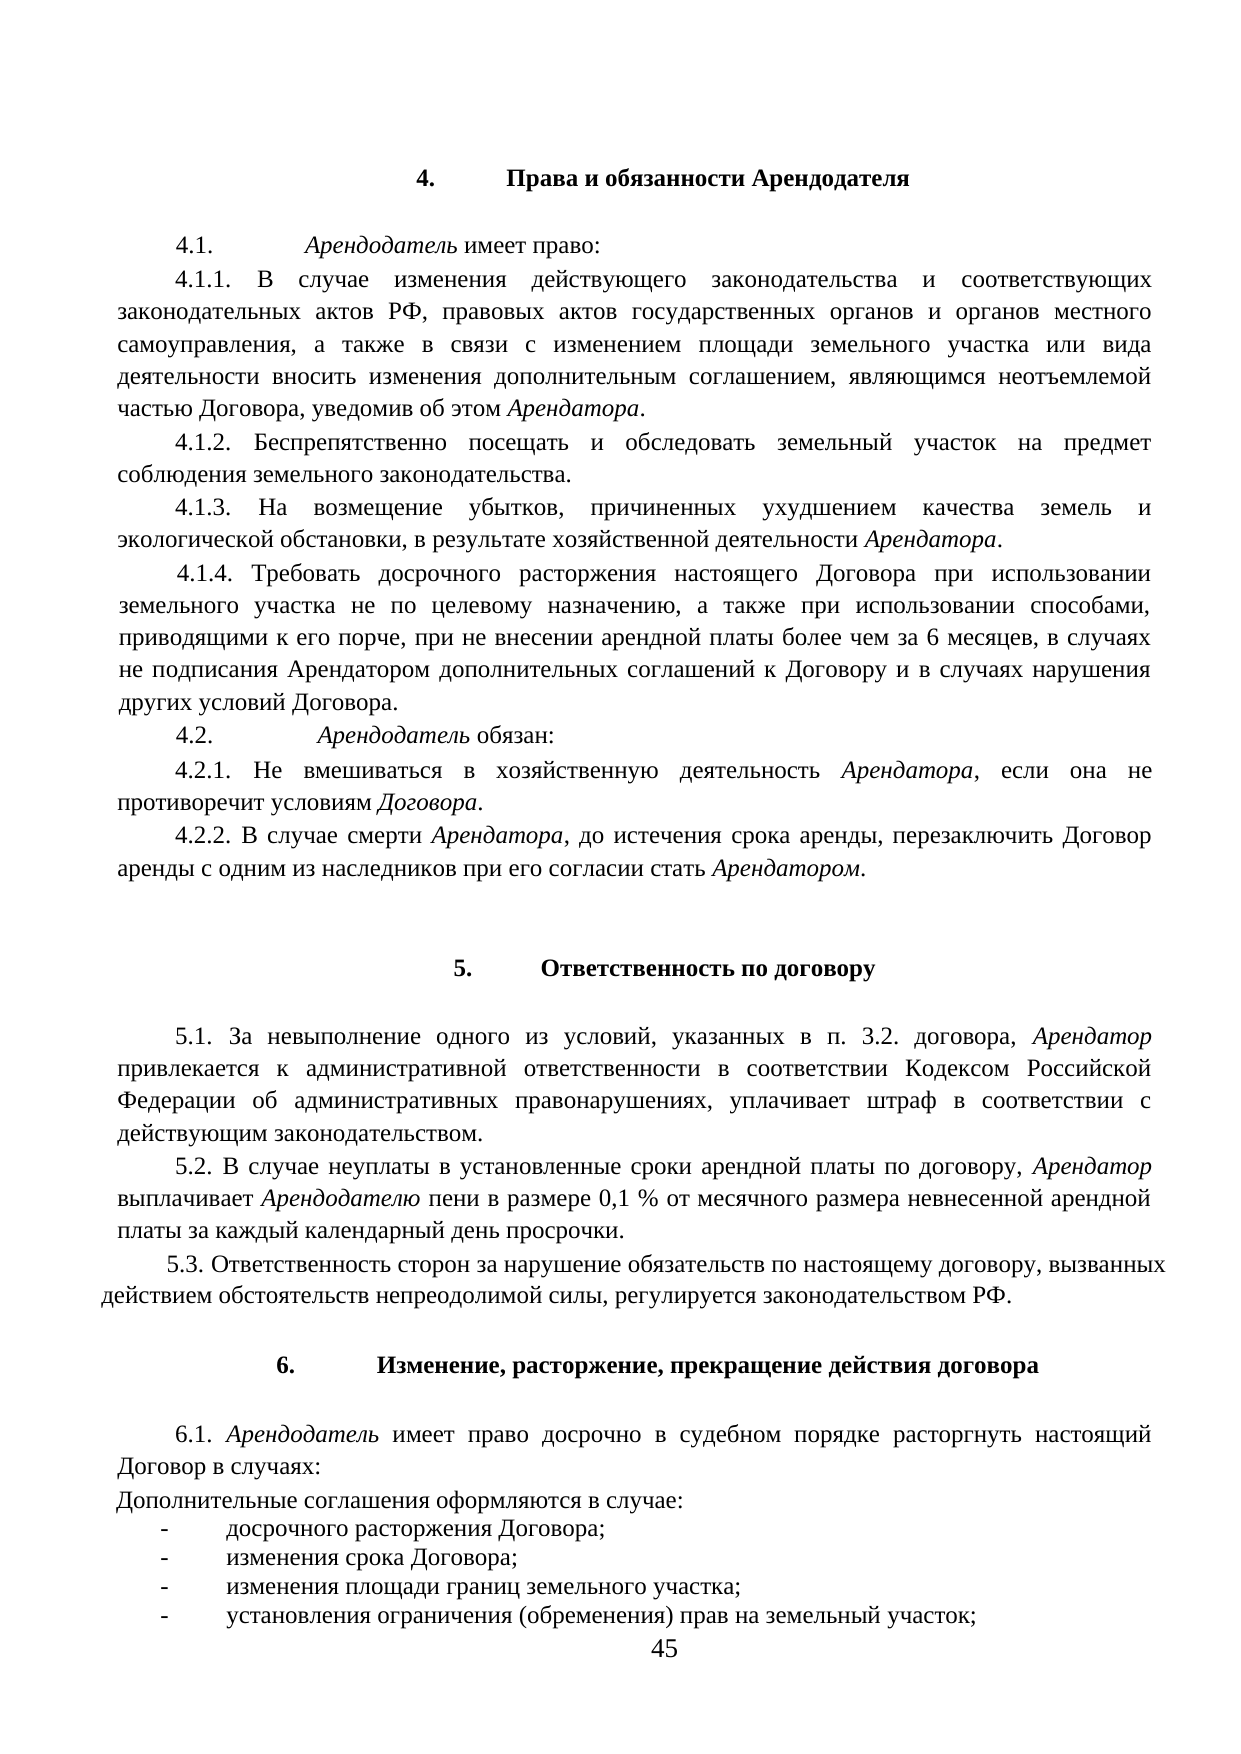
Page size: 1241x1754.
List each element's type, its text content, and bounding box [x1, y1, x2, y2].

subtitle 4. Права и обязанности Арендодателя [101, 163, 1152, 192]
text 4.1.3. На возмещение убытков, причиненных ухудшением качества земель и экологической обстановки, в результате хозяйственной деятельности Арендатора. [117, 492, 1152, 553]
text 5.2. В случае неуплаты в установленные сроки арендной платы по договору, Арендатор выплачивает Арендодателю пени в размере 0,1 % от месячного размера невнесенной арендной платы за каждый календарный день просрочки. [117, 1151, 1152, 1244]
list изменения срока Договора; [160, 1542, 1171, 1571]
subtitle 6. Изменение, расторжение, прекращение действия договора [101, 1351, 1152, 1379]
text 4.1. Арендодатель имеет право: [101, 231, 1171, 259]
subtitle 5. Ответственность по договору [101, 953, 1152, 982]
text 4.2. Арендодатель обязан: [101, 720, 1171, 749]
text Дополнительные соглашения оформляются в случае: [116, 1485, 1171, 1513]
list изменения площади границ земельного участка; [160, 1571, 1171, 1600]
text 4.1.1. В случае изменения действующего законодательства и соответствующих законодательных актов РФ, правовых актов государственных органов и органов местного самоуправления, а также в связи с изменением площади земельного участка или вида деятельности вносить изменения дополнительным соглашением, являющимся неотъемлемой частью Договора, уведомив об этом Арендатора. [117, 264, 1152, 422]
text 4.2.2. В случае смерти Арендатора, до истечения срока аренды, перезаключить Договор аренды с одним из наследников при его согласии стать Арендатором. [117, 820, 1152, 881]
text 4.1.2. Беспрепятственно посещать и обследовать земельный участок на предмет соблюдения земельного законодательства. [117, 427, 1152, 487]
list установления ограничения (обременения) прав на земельный участок; [160, 1600, 1171, 1628]
text 4.2.1. Не вмешиваться в хозяйственную деятельность Арендатора, если она не противоречит условиям Договора. [117, 755, 1152, 816]
text 4.1.4. Требовать досрочного расторжения настоящего Договора при использовании земельного участка не по целевому назначению, а также при использовании способами, приводящими к его порче, при не внесении арендной платы более чем за 6 месяцев, в случаях не подписания Арендатором дополнительных соглашений к Договору и в случаях нарушения других условий Договора. [118, 558, 1152, 716]
text 6.1. Арендодатель имеет право досрочно в судебном порядке расторгнуть настоящий Договор в случаях: [117, 1419, 1152, 1480]
text 5.1. За невыполнение одного из условий, указанных в п. 3.2. договора, Арендатор привлекается к административной ответственности в соответствии Кодексом Российской Федерации об административных правонарушениях, уплачивает штраф в соответствии с действующим законодательством. [117, 1021, 1152, 1146]
text 5.3. Ответственность сторон за нарушение обязательств по настоящему договору, вызванных действием обстоятельств непреодолимой силы, регулируется законодательством РФ. [101, 1249, 1171, 1309]
list досрочного расторжения Договора; [160, 1513, 1171, 1542]
